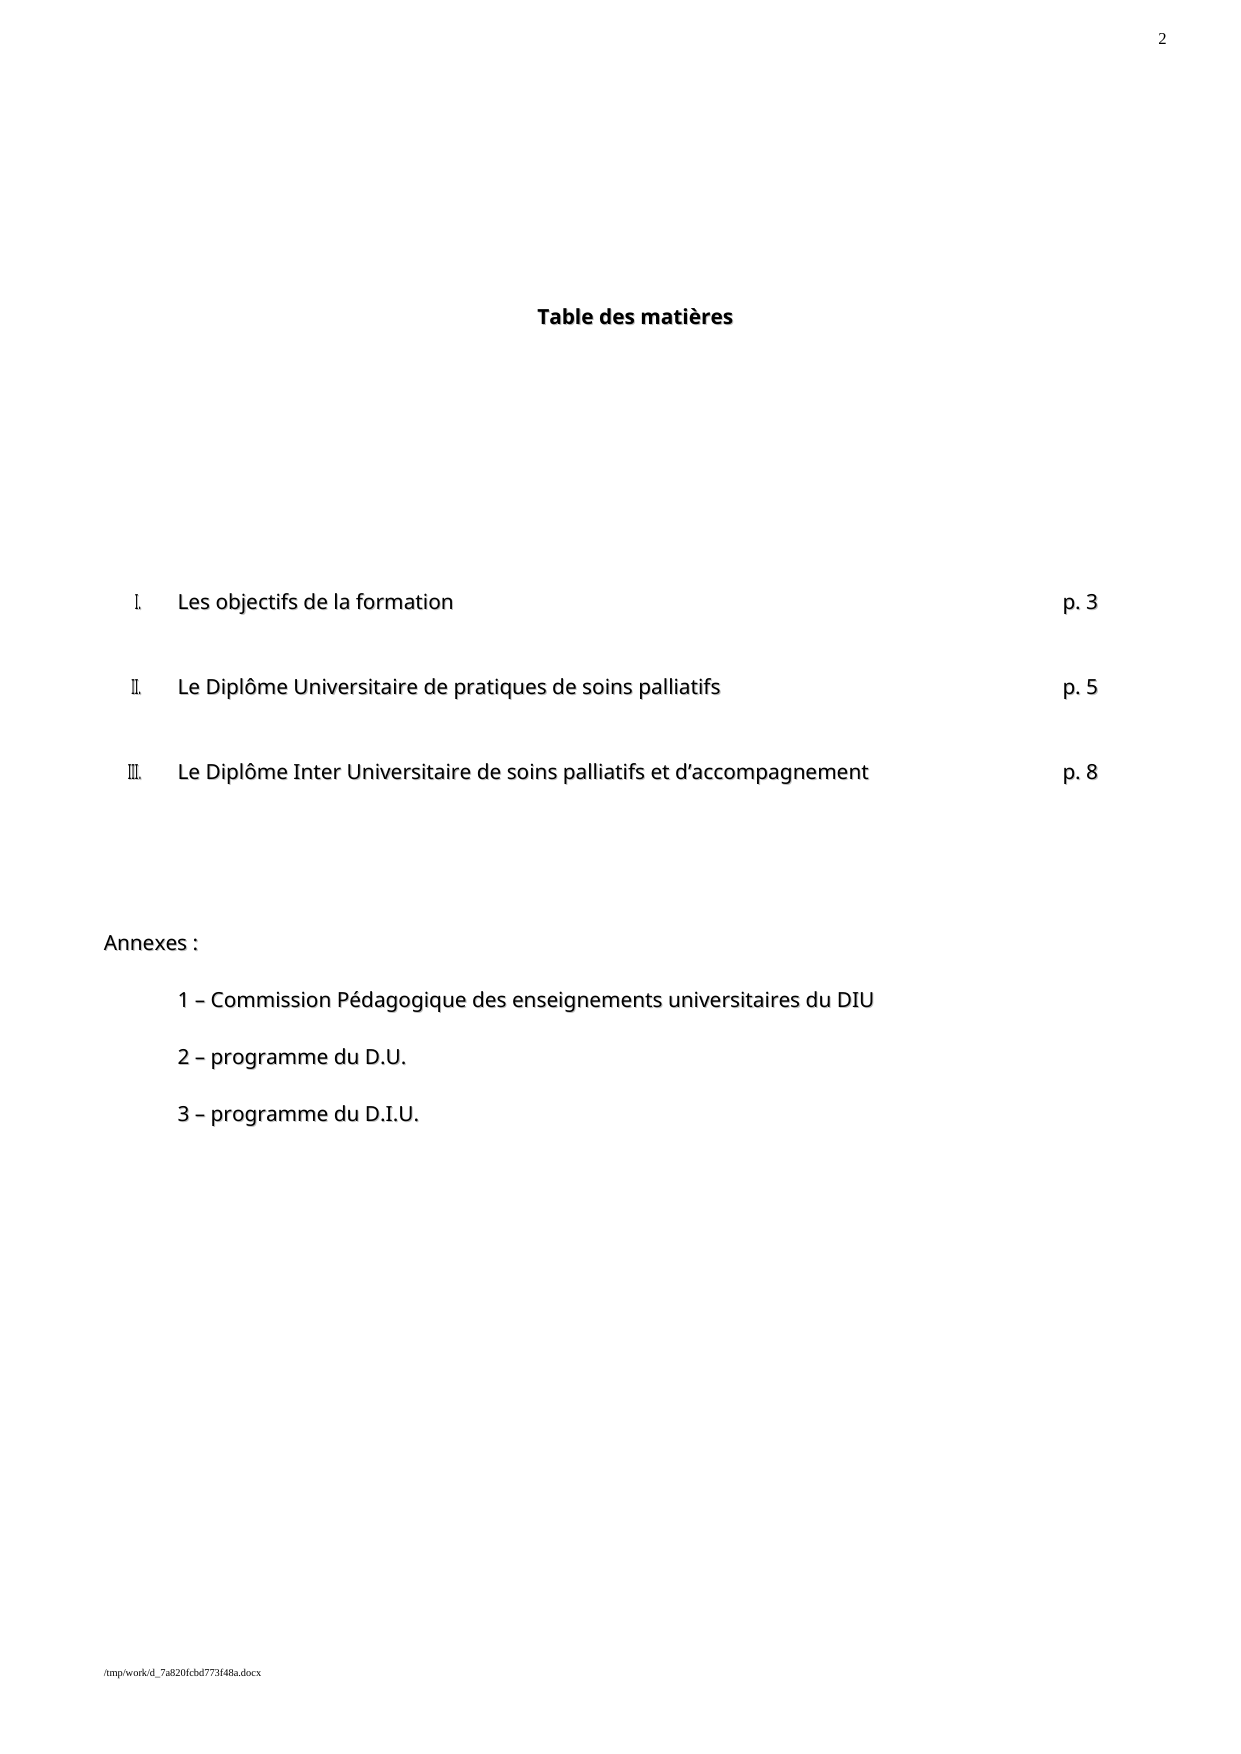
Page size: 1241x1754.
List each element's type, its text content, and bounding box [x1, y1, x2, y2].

list Le Diplôme Inter Universitaire de soins palliatifs et d’accompagnement p. 8 [141, 757, 1167, 786]
text Table des matières [103, 302, 1167, 331]
list Les objectifs de la formation p. 3 [141, 587, 1167, 615]
list Le Diplôme Universitaire de pratiques de soins palliatifs p. 5 [141, 672, 1167, 701]
text 3 – programme du D.I.U. [103, 1099, 1167, 1127]
text Annexes : [103, 928, 1167, 957]
text 2 – programme du D.U. [103, 1042, 1167, 1070]
text 1 – Commission Pédagogique des enseignements universitaires du DIU [103, 985, 1167, 1013]
